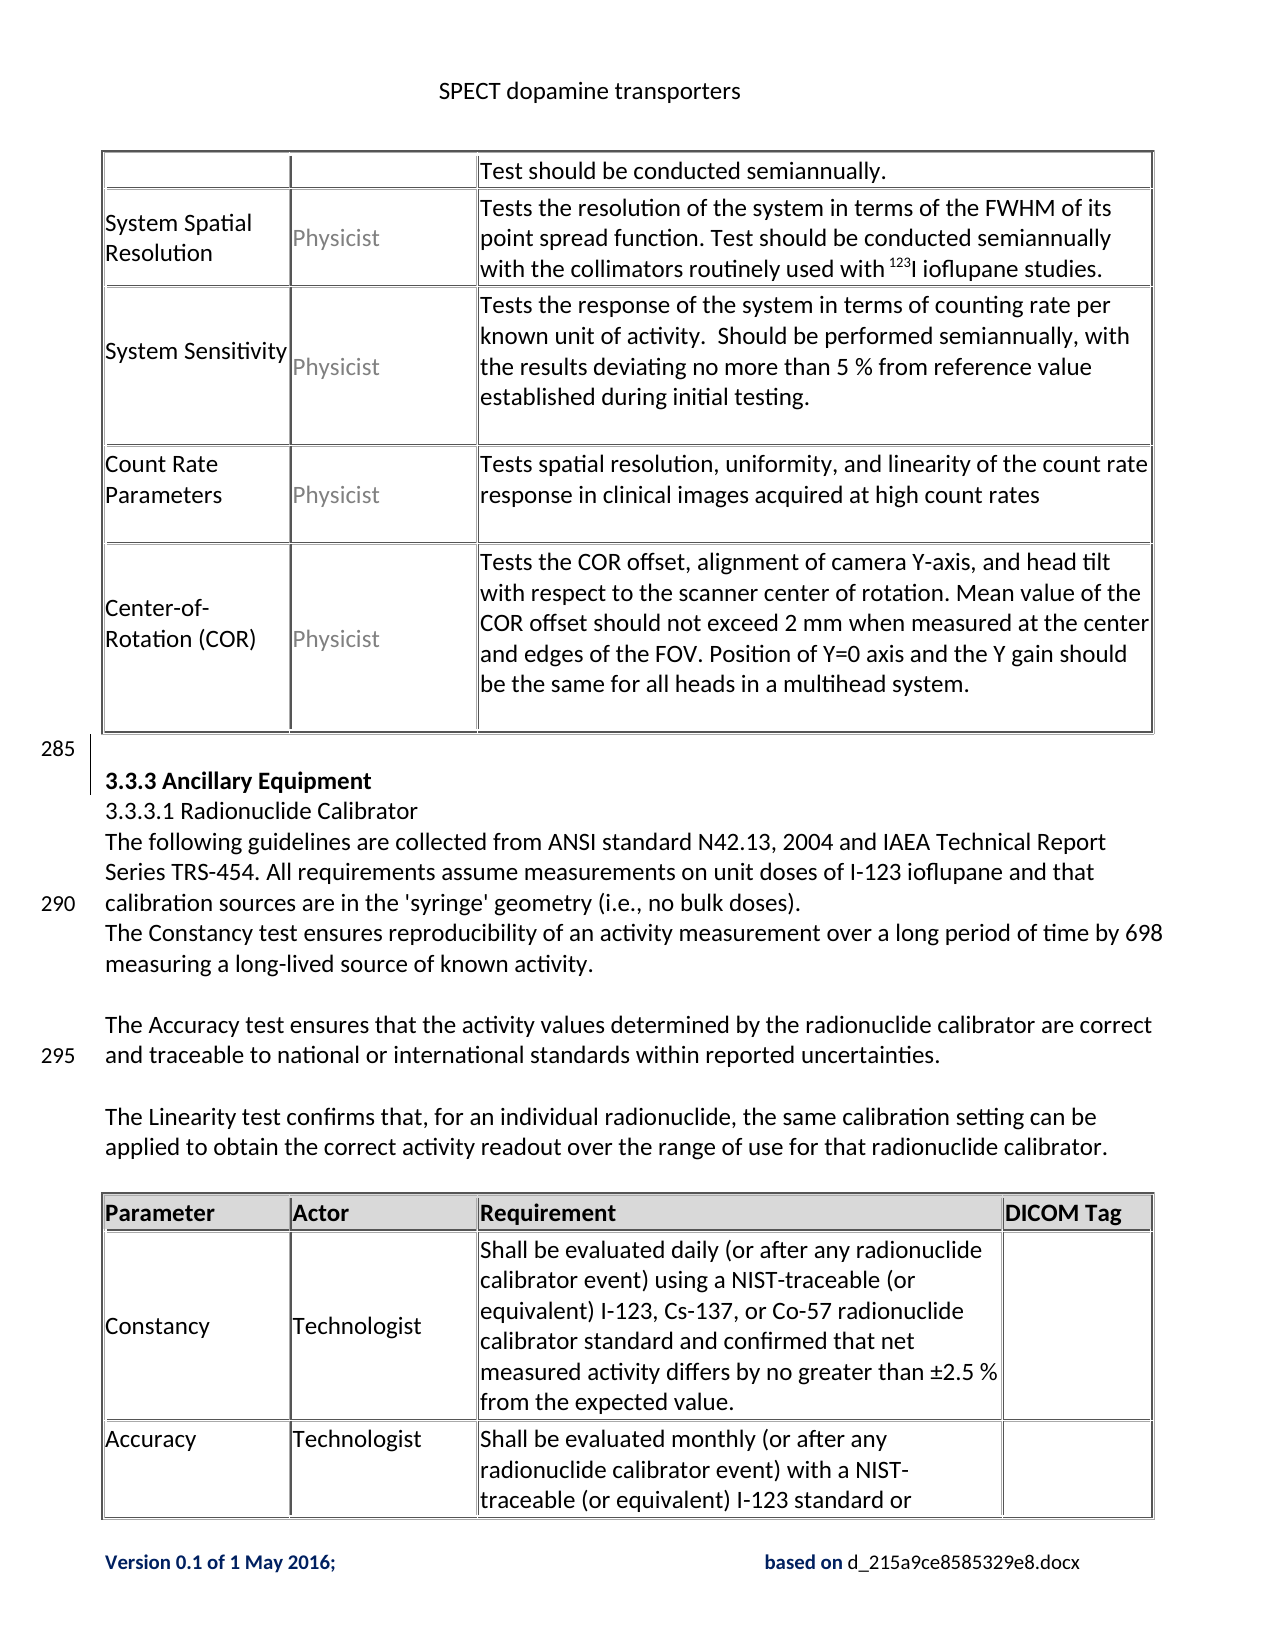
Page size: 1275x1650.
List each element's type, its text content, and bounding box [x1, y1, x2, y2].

table_cell Count Rate Parameters [103, 444, 290, 542]
table_header DICOM Tag [1003, 1196, 1151, 1229]
table_cell System Spatial Resolution [103, 187, 290, 285]
table_cell System Sensitivity [103, 285, 290, 444]
table_cell Physicist [290, 545, 478, 731]
text 3.3.3.1 Radionuclide Calibrator [105, 795, 1170, 826]
table_cell Physicist [292, 447, 476, 542]
text The Constancy test ensures reproducibility of an activity measurement over a long period of time by 698 measuring a long-lived source of known activity. [105, 917, 1170, 978]
table_cell Tests the COR offset, alignment of camera Y-axis, and head tilt with respect to the scanner center of rotation. Mean value of the COR offset should not exceed 2 mm when measured at the center and edges of the FOV. Position of Y=0 axis and the Y gain should be the same for all heads in a multihead system. [478, 542, 1153, 731]
table_cell Technologist [292, 1233, 476, 1418]
table_cell Tests the resolution of the system in terms of the FWHM of its point spread function. Test should be conducted semiannually with the collimators routinely used with 123I ioflupane studies. [478, 187, 1153, 285]
table_header Actor [290, 1196, 478, 1229]
table_cell Physicist [292, 190, 476, 285]
table_cell [1004, 1229, 1152, 1418]
table_cell Shall be evaluated daily (or after any radionuclide calibrator event) using a NIST-traceable (or equivalent) I-123, Cs-137, or Co-57 radionuclide calibrator standard and confirmed that net measured activity differs by no greater than ±2.5 % from the expected value. [479, 1233, 1001, 1418]
table_header Physicist [290, 153, 478, 187]
table_cell [1003, 1419, 1152, 1516]
table_cell Center-of-Rotation (COR) [103, 542, 290, 731]
table_cell Technologist [290, 1422, 478, 1516]
table_cell Physicist [292, 288, 476, 444]
text 3.3.3 Ancillary Equipment [105, 765, 1170, 795]
table_cell Constancy [105, 1229, 289, 1418]
table_cell Accuracy [105, 1419, 290, 1516]
table_header Parameter [105, 1194, 290, 1229]
table_cell Tests the response of the system in terms of counting rate per known unit of activity. Should be performed semiannually, with the results deviating no more than 5 % from reference value established during initial testing. [478, 285, 1153, 444]
table_header System Uniformity [105, 152, 290, 187]
table_cell Tests spatial resolution, uniformity, and linearity of the count rate response in clinical images acquired at high count rates [478, 444, 1153, 542]
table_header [478, 153, 1151, 187]
text The Accuracy test ensures that the activity values determined by the radionuclide calibrator are correct and traceable to national or international standards within reported uncertainties. [105, 1009, 1170, 1070]
table_header Requirement [478, 1196, 1003, 1229]
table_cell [478, 1422, 1003, 1516]
text The following guidelines are collected from ANSI standard N42.13, 2004 and IAEA Technical Report Series TRS-454. All requirements assume measurements on unit doses of I-123 ioflupane and that calibration sources are in the 'syringe' geometry (i.e., no bulk doses). [105, 826, 1170, 917]
text The Linearity test confirms that, for an individual radionuclide, the same calibration setting can be applied to obtain the correct activity readout over the range of use for that radionuclide calibrator. [105, 1101, 1170, 1162]
